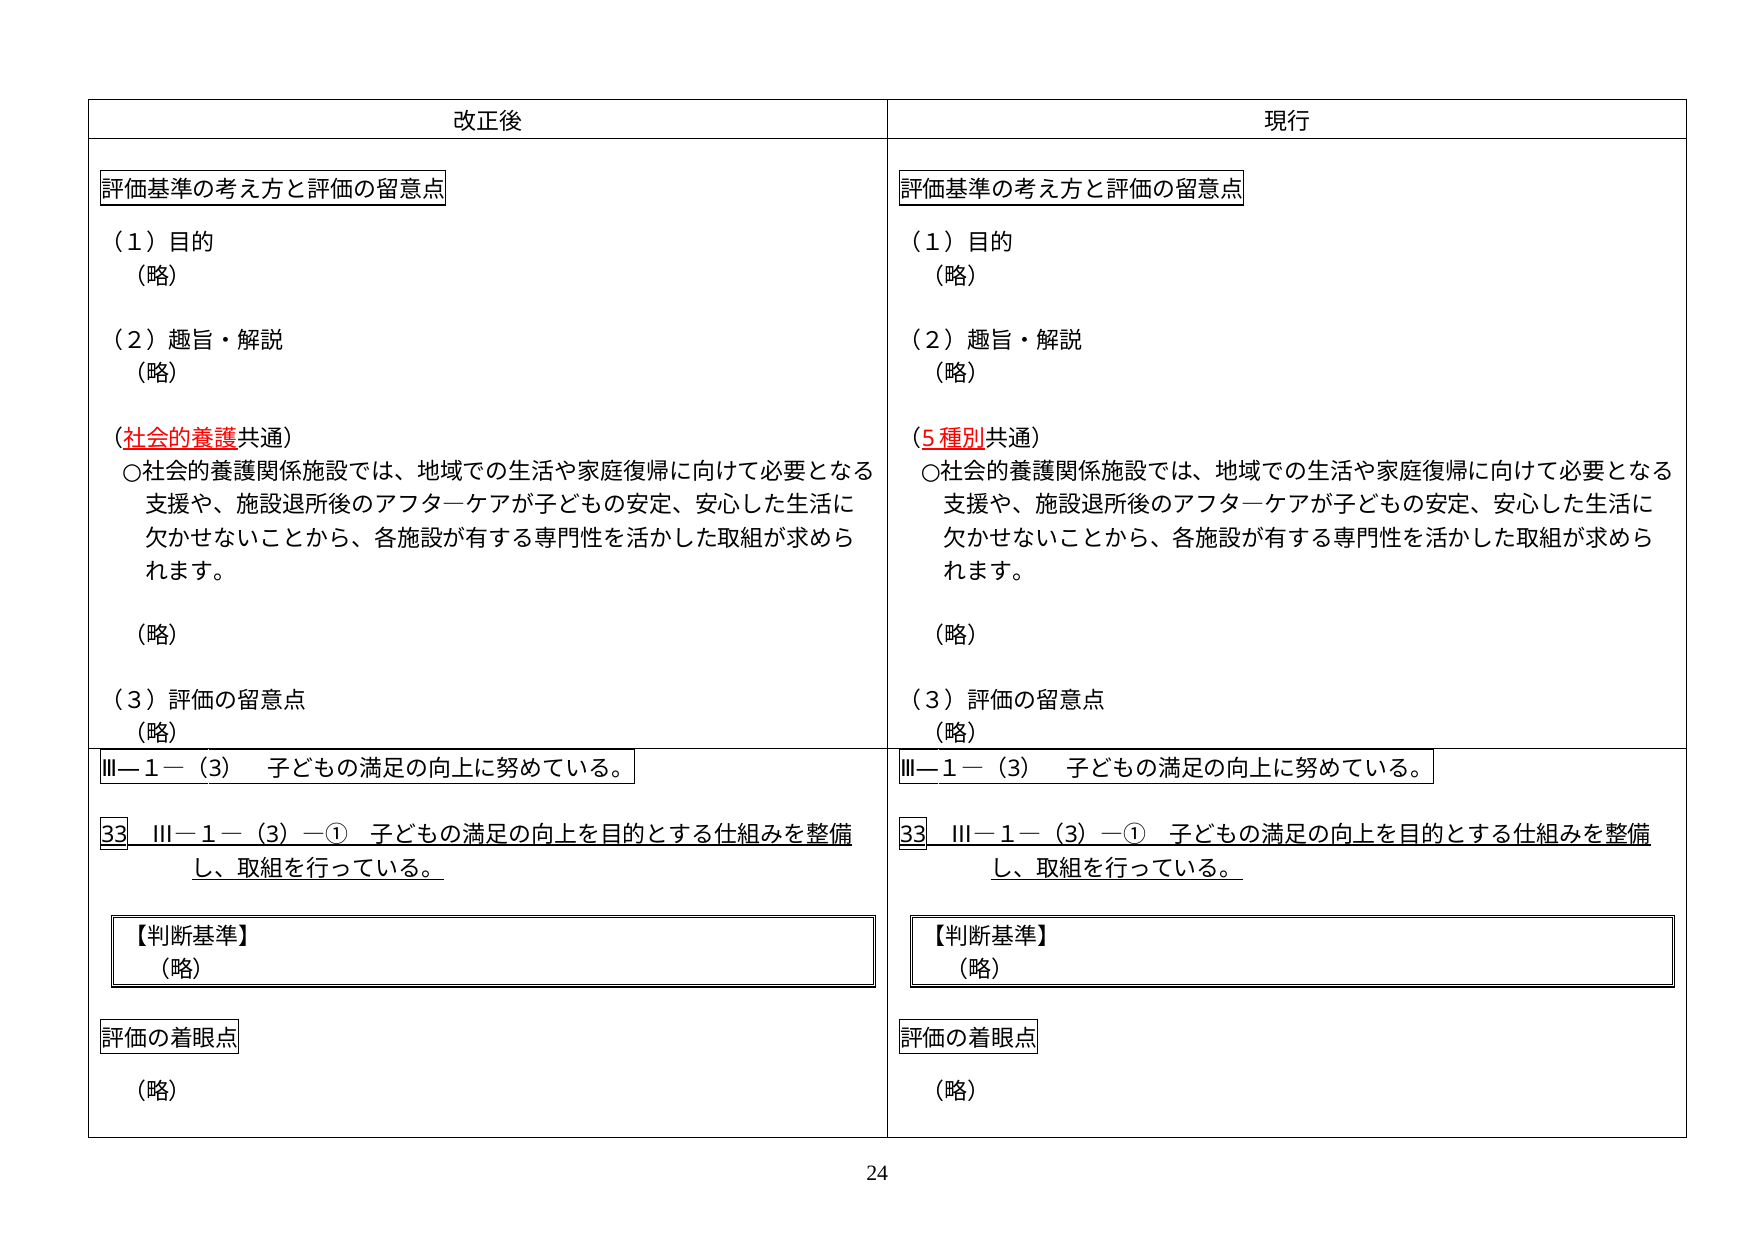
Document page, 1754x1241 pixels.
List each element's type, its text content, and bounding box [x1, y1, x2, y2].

table_header 改正後 [89, 100, 887, 138]
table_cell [89, 749, 887, 1137]
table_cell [89, 139, 887, 748]
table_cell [888, 749, 1686, 1137]
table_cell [888, 139, 1686, 748]
table_header 現行 [888, 100, 1686, 138]
